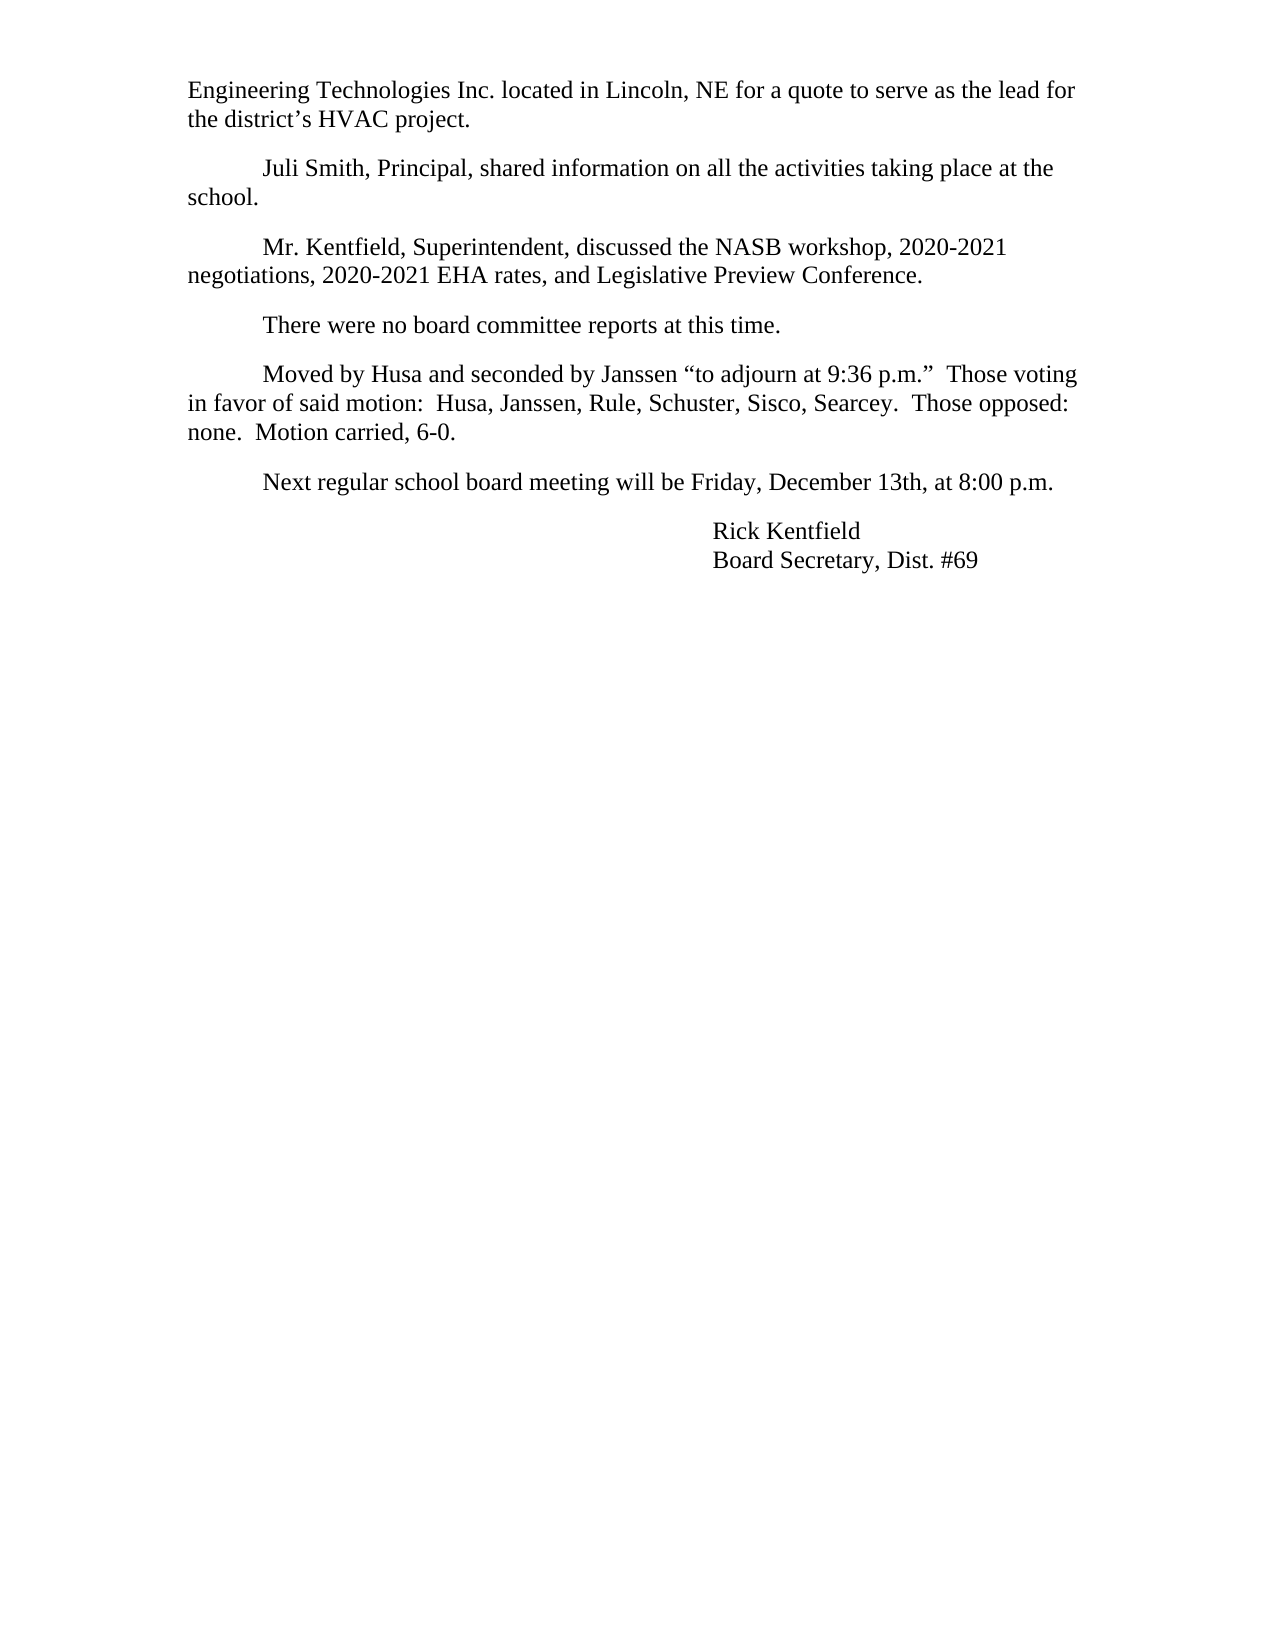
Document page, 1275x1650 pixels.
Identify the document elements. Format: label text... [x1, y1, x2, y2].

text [187, 75, 1087, 132]
text There were no board committee reports at this time. [187, 310, 1087, 339]
text Board Secretary, Dist. #69 [187, 545, 1087, 574]
text Rick Kentfield [187, 516, 1087, 545]
text Next regular school board meeting will be Friday, December 13th, at 8:00 p.m. [187, 467, 1087, 495]
text Moved by Husa and seconded by Janssen “to adjourn at 9:36 p.m.” Those voting in favor of said motion: Husa, Janssen, Rule, Schuster, Sisco, Searcey. Those opposed: none. Motion carried, 6-0. [187, 359, 1087, 446]
text Mr. Kentfield, Superintendent, discussed the NASB workshop, 2020-2021 negotiations, 2020-2021 EHA rates, and Legislative Preview Conference. [187, 232, 1087, 289]
text Juli Smith, Principal, shared information on all the activities taking place at the school. [187, 153, 1087, 211]
